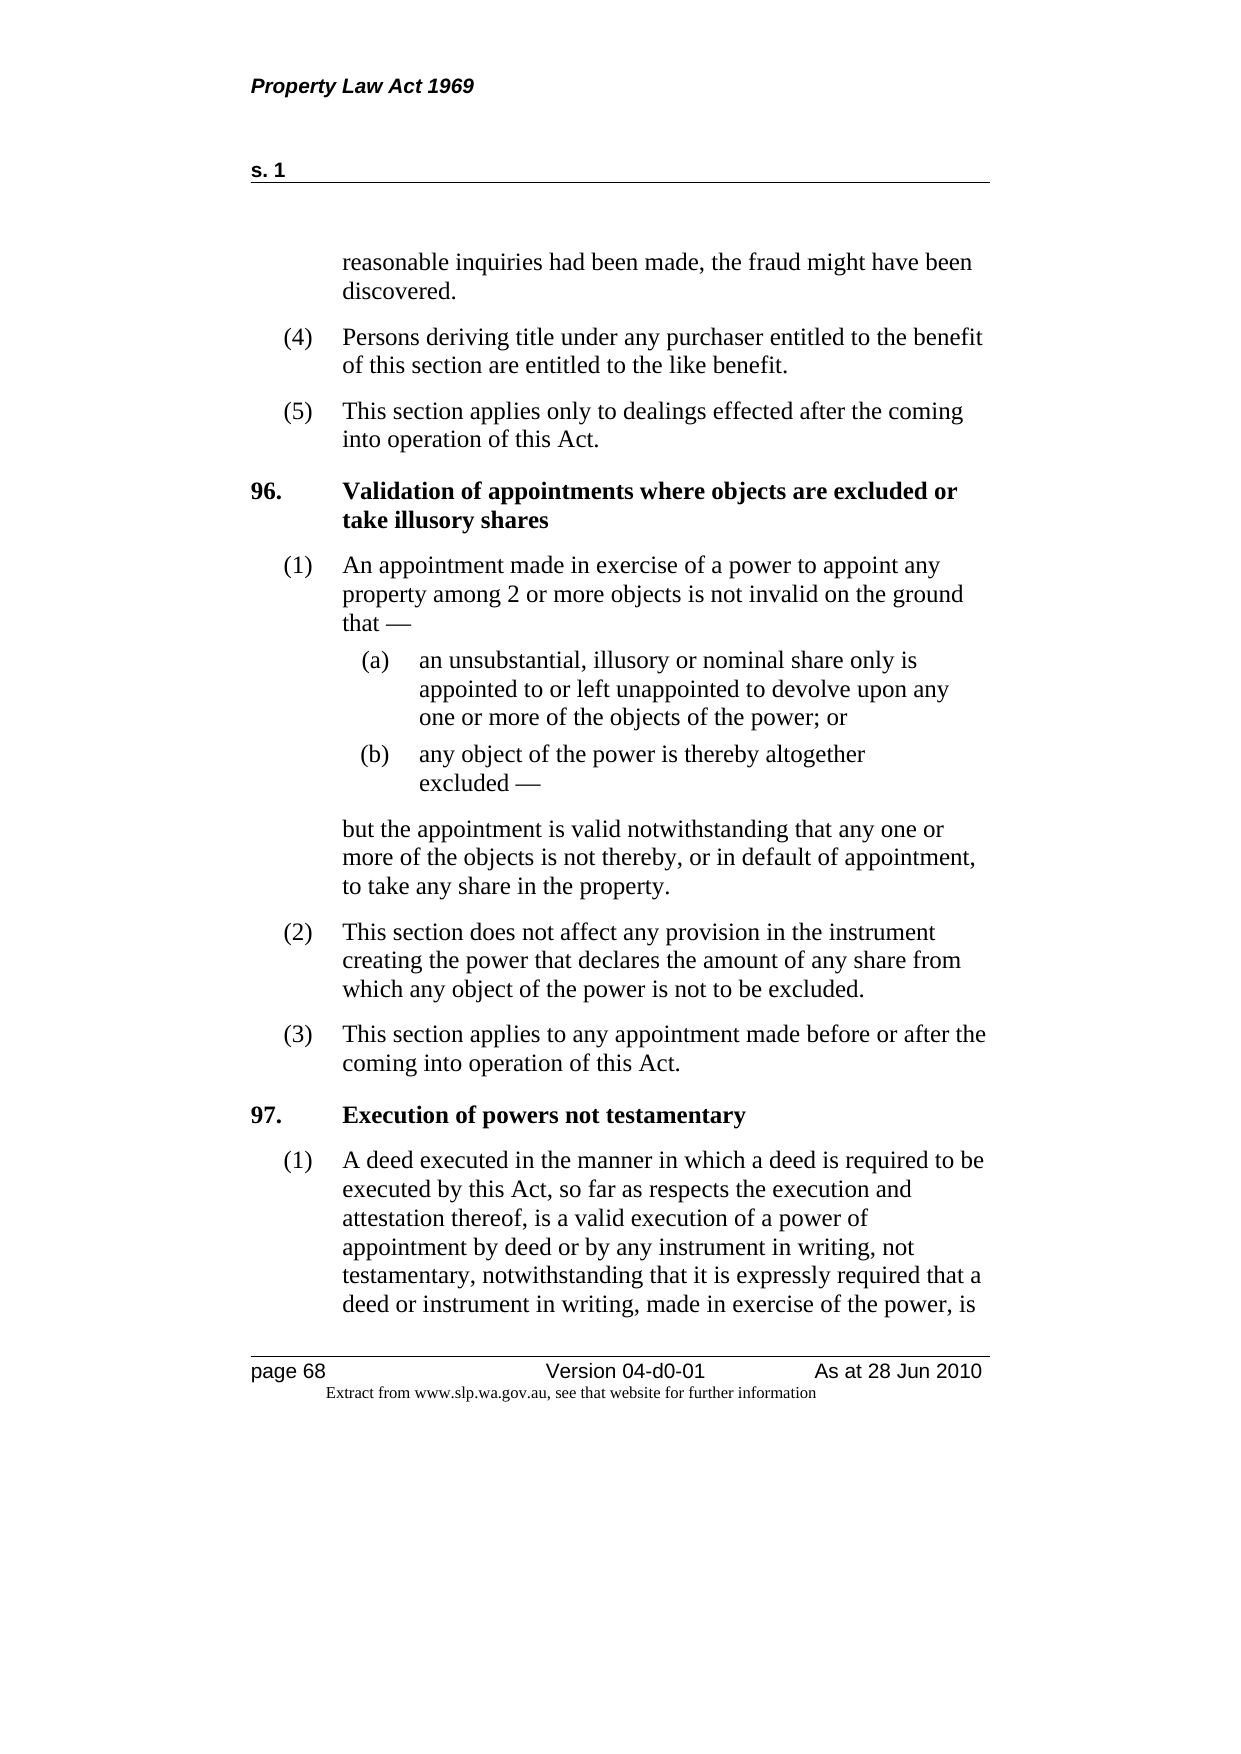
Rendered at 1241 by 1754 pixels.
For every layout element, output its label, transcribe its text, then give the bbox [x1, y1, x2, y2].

text (a) an unsubstantial, illusory or nominal share only is appointed to or left unappointed to devolve upon any one or more of the objects of the power; or [251, 645, 990, 731]
subtitle 96. Validation of appointments where objects are excluded or take illusory shares [251, 476, 990, 534]
text but the appointment is valid notwithstanding that any one or more of the objects is not thereby, or in default of appointment, to take any share in the property. [251, 814, 990, 900]
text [251, 1145, 990, 1318]
text (3) This section applies to any appointment made before or after the coming into operation of this Act. [251, 1019, 990, 1077]
text (1) An appointment made in exercise of a power to appoint any property among 2 or more objects is not invalid on the ground that — [251, 550, 990, 637]
subtitle 97. Execution of powers not testamentary [251, 1100, 990, 1129]
text (b) any object of the power is thereby altogether excluded — [251, 739, 990, 797]
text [251, 247, 990, 305]
text (2) This section does not affect any provision in the instrument creating the power that declares the amount of any share from which any object of the power is not to be excluded. [251, 917, 990, 1003]
text (4) Persons deriving title under any purchaser entitled to the benefit of this section are entitled to the like benefit. [251, 322, 990, 379]
text (5) This section applies only to dealings effected after the coming into operation of this Act. [251, 396, 990, 453]
